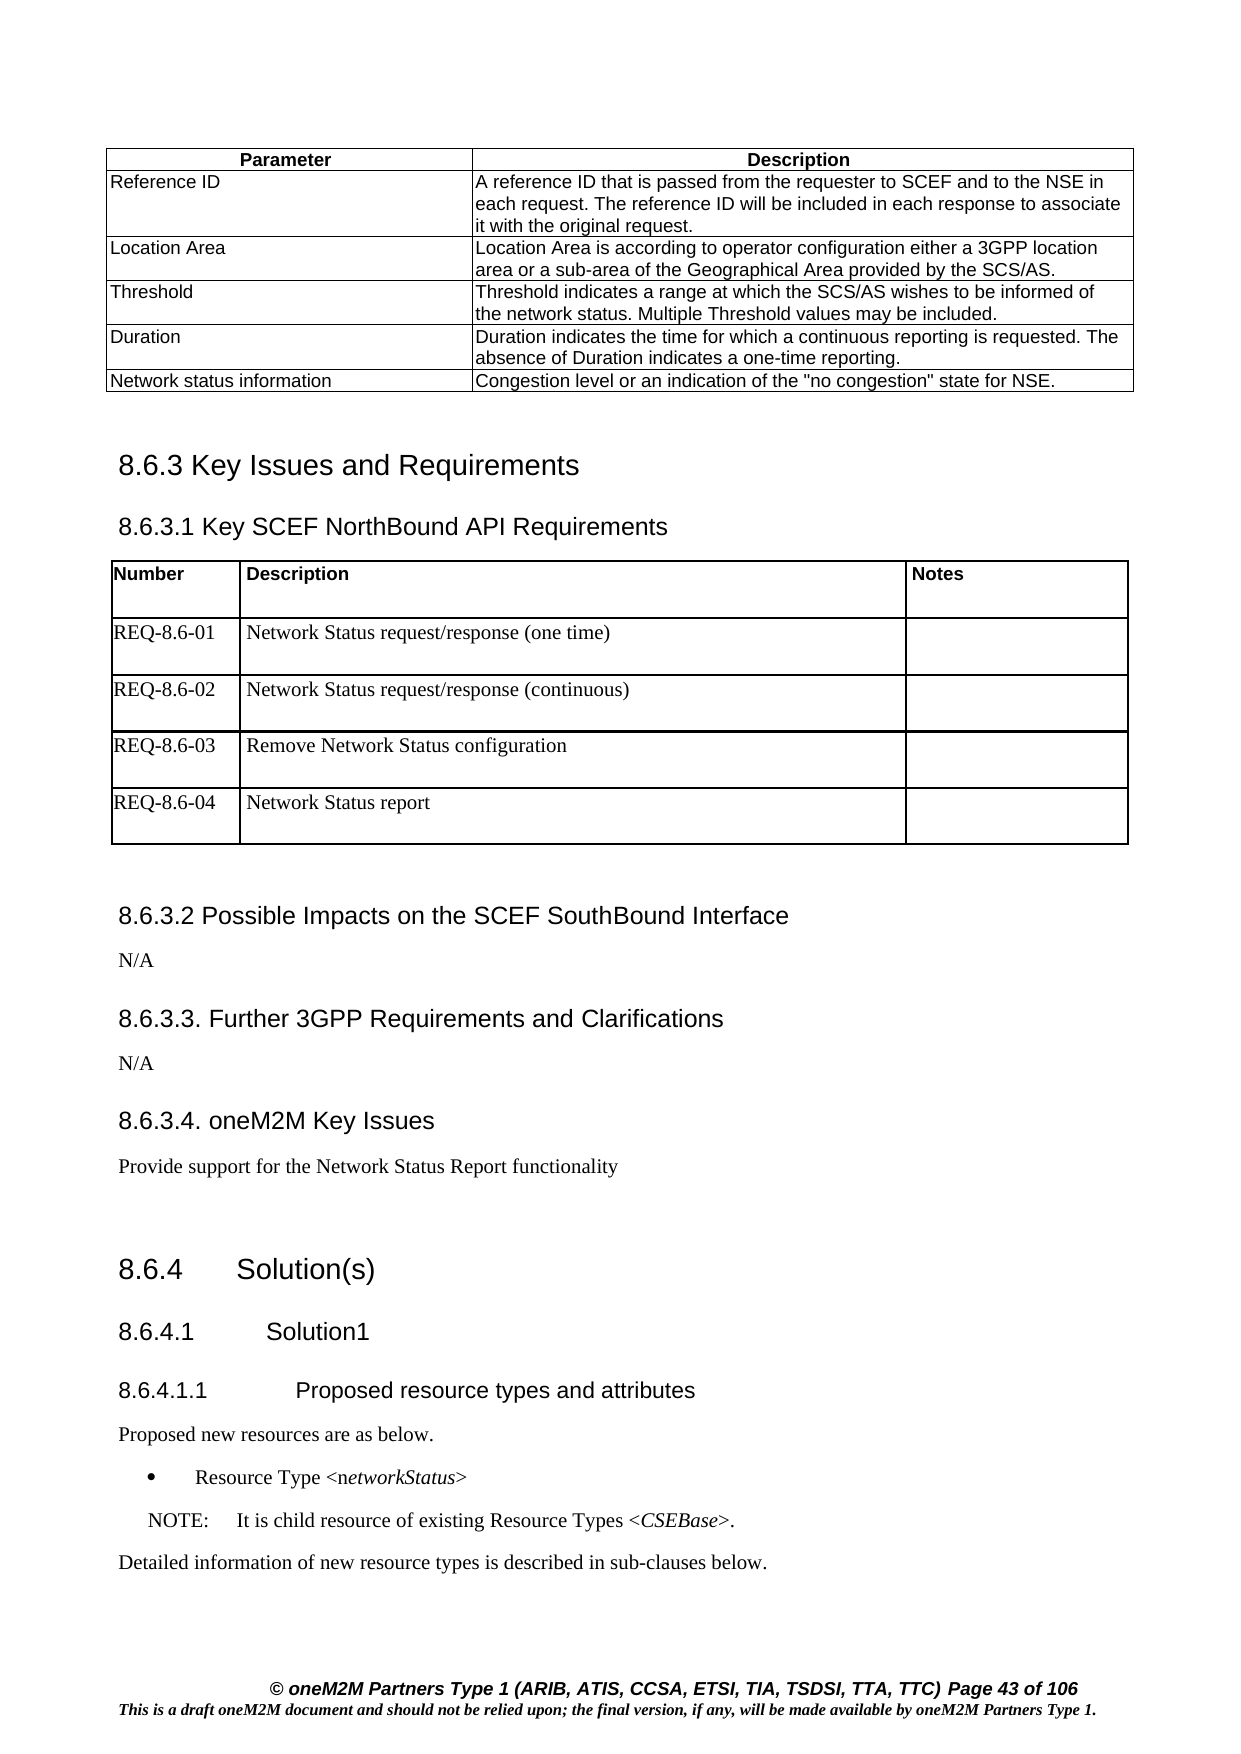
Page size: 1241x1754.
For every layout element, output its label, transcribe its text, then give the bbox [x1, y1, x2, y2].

subtitle 8.6.4 Solution(s) [118, 1252, 1122, 1286]
subtitle 8.6.3.4. oneM2M Key Issues [118, 1106, 1122, 1135]
text Proposed new resources are as below. [118, 1422, 1122, 1446]
table_cell [907, 789, 1127, 843]
table_cell Network Status request/response (one time) [241, 619, 905, 674]
table_cell Remove Network Status configuration [241, 733, 905, 787]
table_cell Network status information [107, 370, 472, 391]
table_cell Location Area is according to operator configuration either a 3GPP location area or a sub-area of the Geographical Area provided by the SCS/AS. [473, 237, 1133, 280]
table_header Parameter [107, 149, 472, 170]
table_cell Duration [107, 325, 472, 368]
table_cell [907, 619, 1127, 674]
subtitle 8.6.3.3. Further 3GPP Requirements and Clarifications [118, 1003, 1122, 1032]
table_cell [907, 733, 1127, 787]
table_header Description [473, 149, 1133, 170]
table_cell REQ-8.6-01 [113, 619, 239, 674]
table_cell Threshold indicates a range at which the SCS/AS wishes to be informed of the network status. Multiple Threshold values may be included. [473, 281, 1133, 324]
table_cell Threshold [107, 281, 472, 324]
subtitle 8.6.4.1 Solution1 [118, 1317, 1122, 1346]
table_cell Network Status request/response (continuous) [241, 676, 905, 730]
table_cell Reference ID [107, 171, 472, 236]
table_cell REQ-8.6-03 [113, 733, 239, 787]
table_header Description [241, 562, 905, 617]
text NOTE: It is child resource of existing Resource Types <CSEBase>. [148, 1507, 1122, 1532]
table_header Number [113, 562, 239, 617]
table_cell Congestion level or an indication of the "no congestion" state for NSE. [473, 370, 1133, 391]
table_cell Location Area [107, 237, 472, 280]
table_cell [907, 676, 1127, 730]
subtitle 8.6.3 Key Issues and Requirements [118, 447, 1122, 481]
text Provide support for the Network Status Report functionality [118, 1154, 1122, 1178]
table_cell Network Status report [241, 789, 905, 843]
subtitle 8.6.3.2 Possible Impacts on the SCEF SouthBound Interface [118, 901, 1122, 929]
table_cell Duration indicates the time for which a continuous reporting is requested. The absence of Duration indicates a one-time reporting. [473, 325, 1133, 368]
text N/A [118, 1051, 1122, 1075]
table_cell A reference ID that is passed from the requester to SCEF and to the NSE in each request. The reference ID will be included in each response to associate it with the original request. [473, 171, 1133, 236]
text Resource Type <networkStatus> [148, 1465, 1122, 1489]
table_header Notes [907, 562, 1127, 617]
text Detailed information of new resource types is described in sub-clauses below. [118, 1550, 1122, 1574]
table_cell REQ-8.6-02 [113, 676, 239, 730]
text N/A [118, 948, 1122, 972]
subtitle 8.6.3.1 Key SCEF NorthBound API Requirements [118, 512, 1122, 541]
subtitle 8.6.4.1.1 Proposed resource types and attributes [118, 1377, 1122, 1403]
table_cell REQ-8.6-04 [113, 789, 239, 843]
